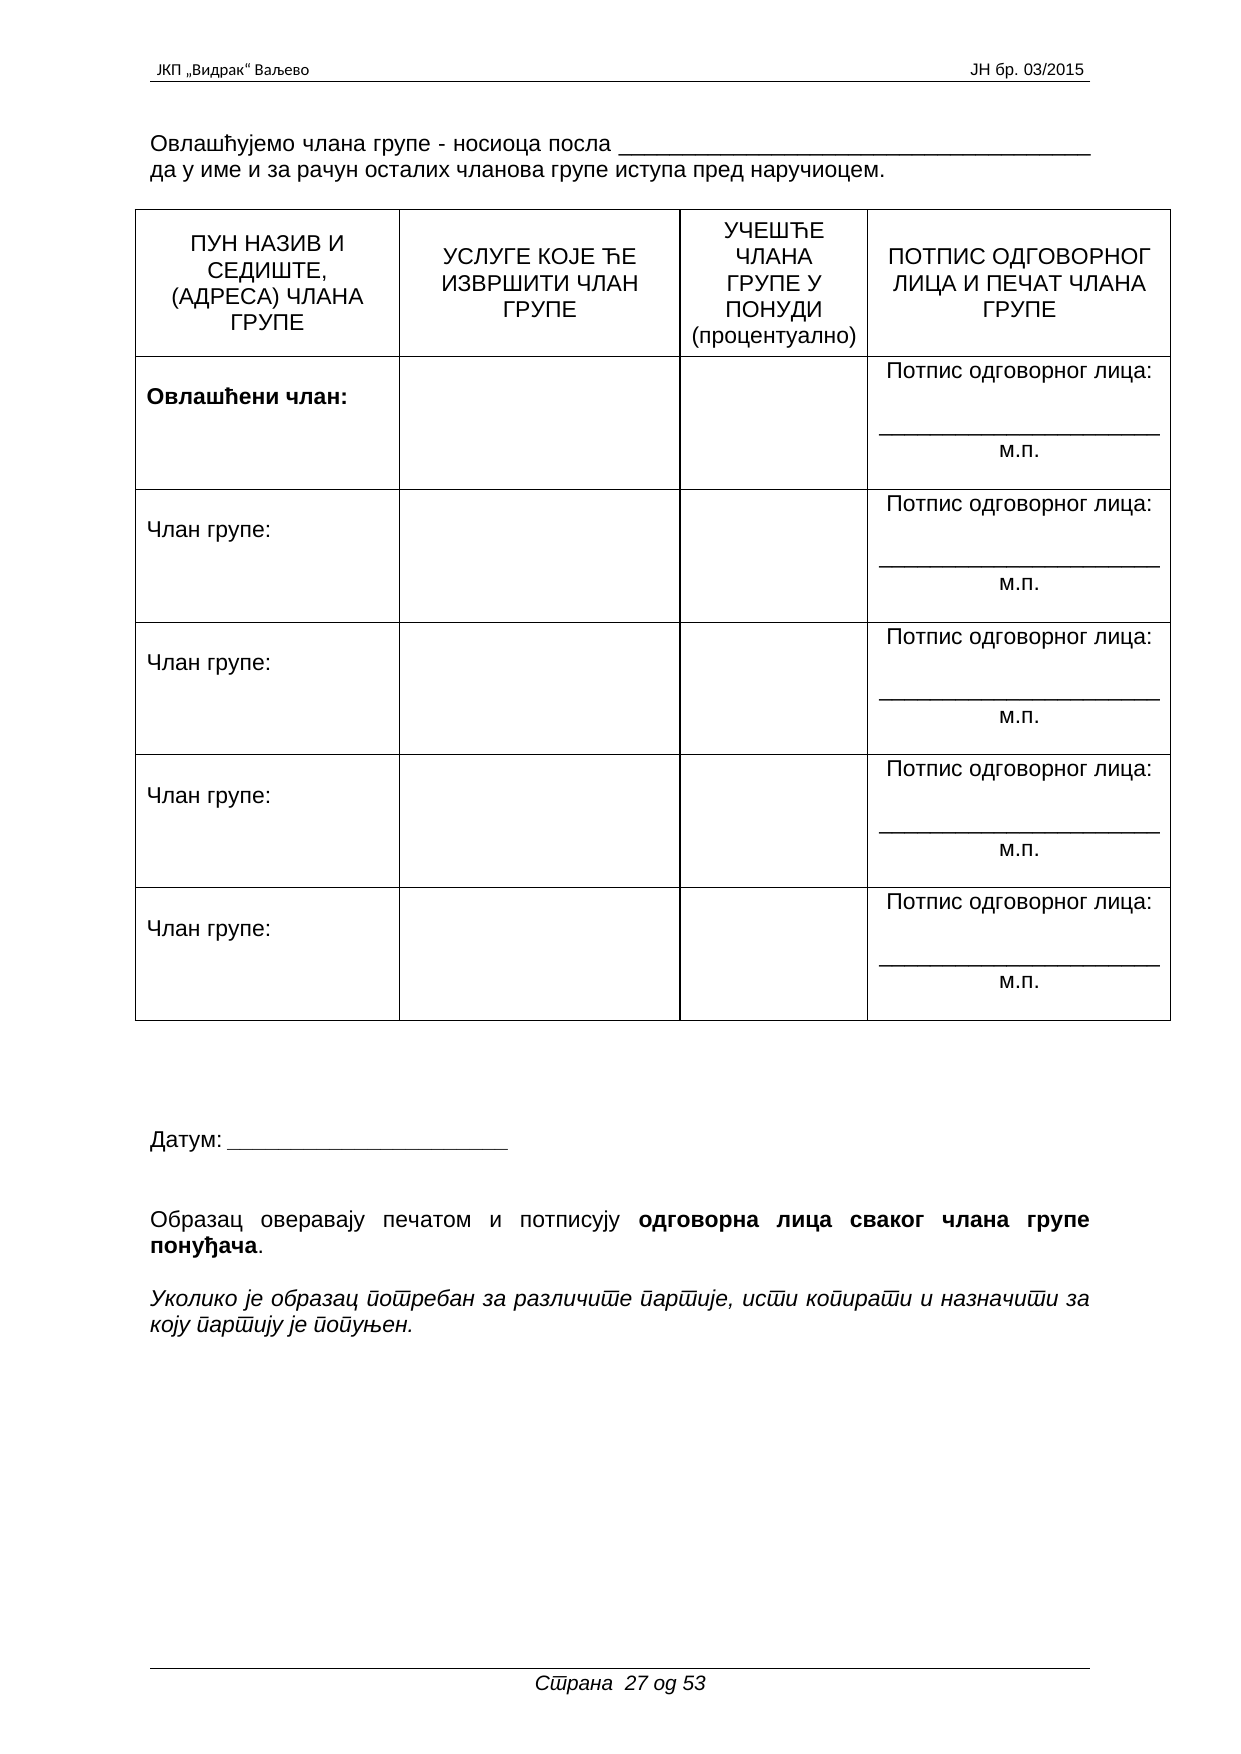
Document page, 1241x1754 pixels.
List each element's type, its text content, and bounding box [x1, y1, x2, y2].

table_cell [400, 755, 679, 887]
text Уколико је образац потребан за различите партије, исти копирати и назначити за коју партију је попуњен. [150, 1284, 1090, 1337]
table_cell [400, 490, 679, 622]
table_cell Члан групе: [136, 623, 399, 754]
table_cell Потпис одговорног лица: ______________________ м.п. [868, 755, 1170, 887]
table_header УСЛУГЕ КОЈЕ ЋЕ ИЗВРШИТИ ЧЛАН ГРУПЕ [400, 210, 679, 356]
table_cell Овлашћени члан: [136, 357, 399, 489]
table_cell Члан групе: [136, 888, 399, 1020]
table_cell [681, 888, 867, 1020]
table_cell Члан групе: [136, 755, 399, 887]
table_cell [681, 755, 867, 887]
table_header УЧЕШЋЕ ЧЛАНА ГРУПЕ У ПОНУДИ (процентуално) [681, 210, 867, 356]
table_cell [681, 357, 867, 489]
text Датум: ______________________ [150, 1126, 1090, 1153]
table_cell Потпис одговорног лица: ______________________ м.п. [868, 357, 1170, 489]
table_cell Потпис одговорног лица: ______________________ м.п. [868, 888, 1170, 1020]
table_header ПУН НАЗИВ И СЕДИШТЕ, (АДРЕСА) ЧЛАНА ГРУПЕ [136, 210, 399, 356]
text Овлашћујемо члана групе - носиоца посла _____________________________________ да у име и за рачун осталих чланова групе иступа пред наручиоцем. [150, 130, 1090, 182]
table_cell [681, 623, 867, 754]
table_cell [400, 888, 679, 1020]
table_cell Потпис одговорног лица: ______________________ м.п. [868, 623, 1170, 754]
table_cell Члан групе: [136, 490, 399, 622]
table_cell [681, 490, 867, 622]
table_cell [400, 623, 679, 754]
table_cell Потпис одговорног лица: ______________________ м.п. [868, 490, 1170, 622]
table_cell [400, 357, 679, 489]
text Образац оверавају печатом и потписују одговорна лица сваког члана групе понуђача. [150, 1206, 1090, 1258]
table_header ПОТПИС ОДГОВОРНОГ ЛИЦА И ПЕЧАТ ЧЛАНА ГРУПЕ [868, 210, 1170, 356]
